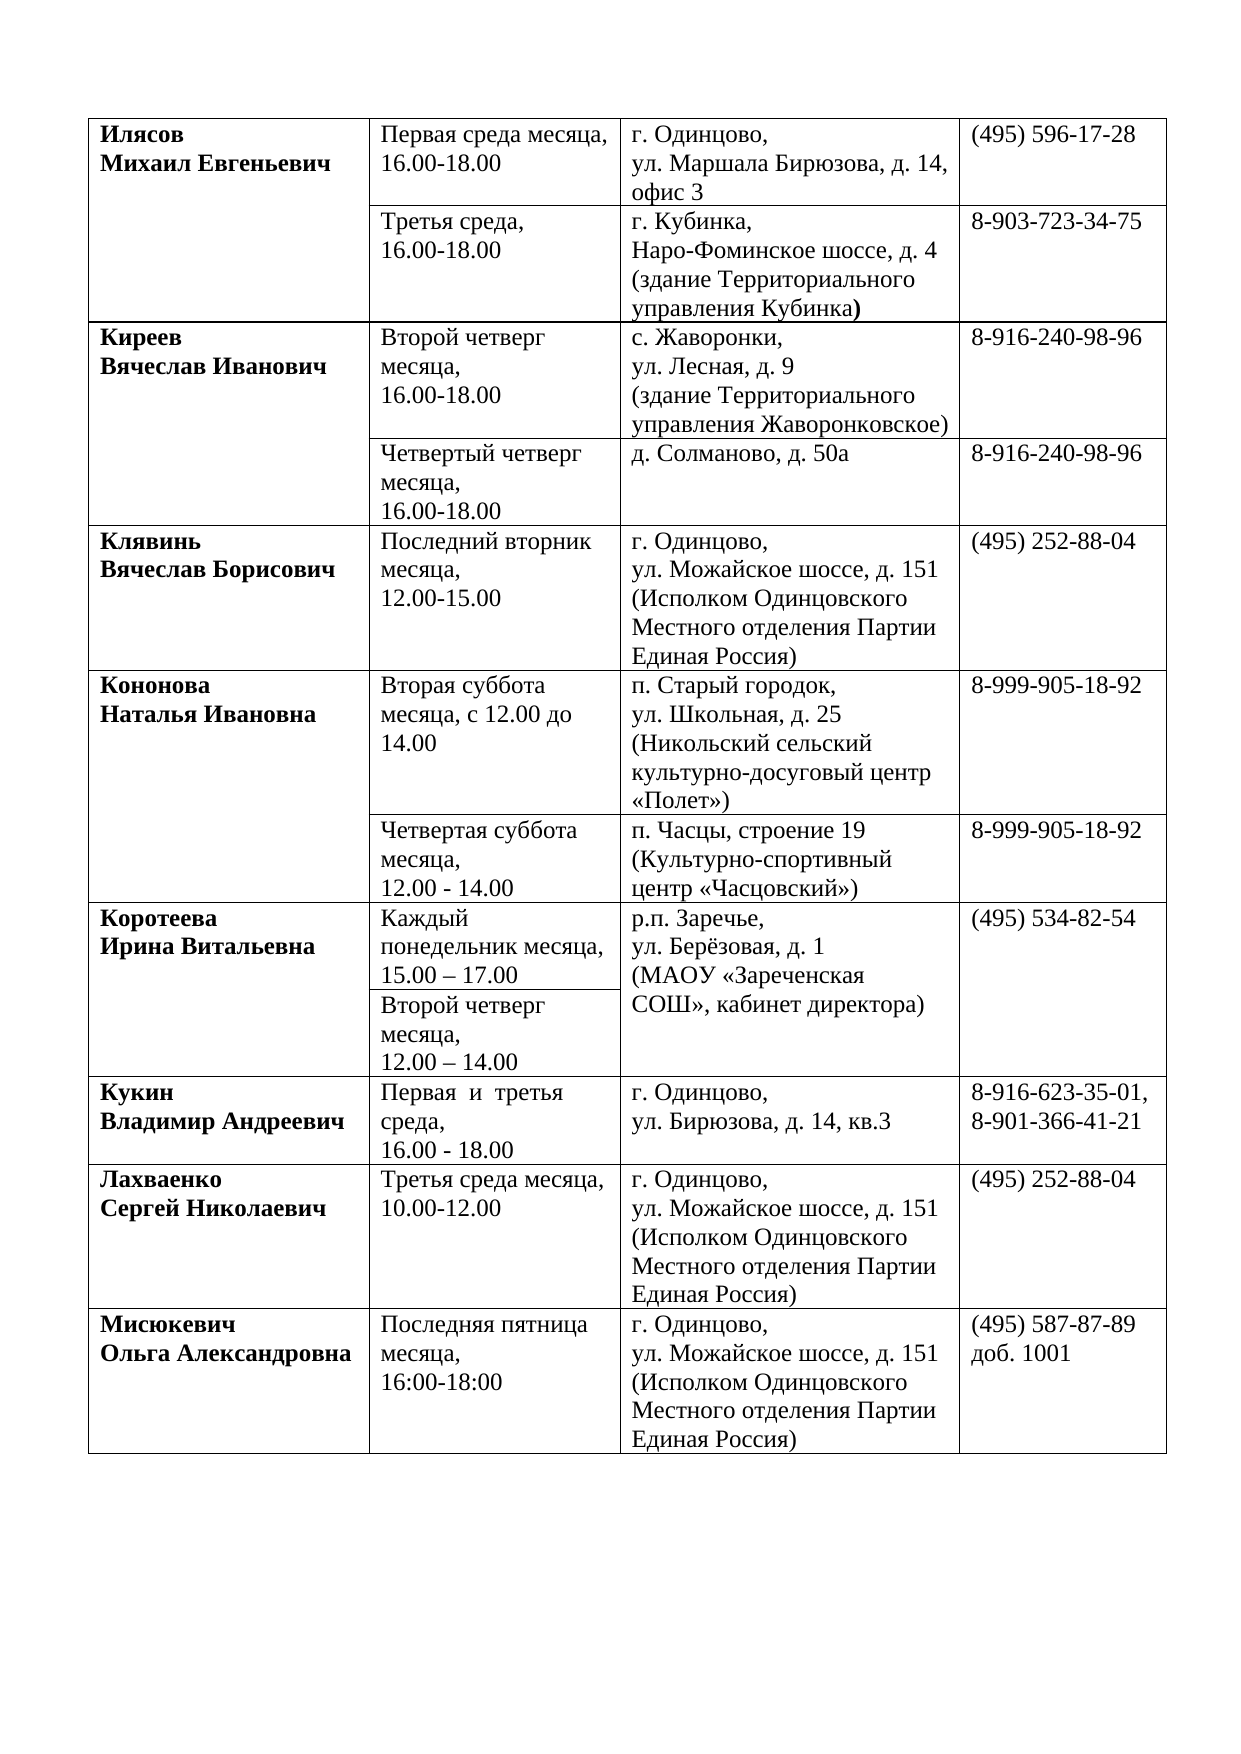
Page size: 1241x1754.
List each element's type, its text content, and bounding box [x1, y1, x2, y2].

table_cell Четвертый четверг месяца, 16.00-18.00 [370, 439, 620, 525]
table_cell 8-903-723-34-75 [960, 206, 1166, 321]
table_cell 8-916-623-35-01, 8-901-366-41-21 [960, 1077, 1166, 1163]
table_cell Третья среда месяца, 10.00-12.00 [370, 1165, 620, 1308]
table_cell Мисюкевич Ольга Александровна [89, 1309, 369, 1453]
table_cell п. Старый городок, ул. Школьная, д. 25 (Никольский сельский культурно-досуговый центр «Полет») [621, 671, 959, 814]
table_cell Киреев Вячеслав Иванович [89, 323, 369, 525]
table_cell Клявинь Вячеслав Борисович [89, 526, 369, 669]
table_cell 8-916-240-98-96 [960, 323, 1166, 437]
table_cell Первая и третья среда, 16.00 - 18.00 [370, 1077, 620, 1163]
table_cell с. Жаворонки, ул. Лесная, д. 9 (здание Территориального управления Жаворонковское) [621, 323, 959, 437]
table_cell 8-999-905-18-92 [960, 815, 1166, 902]
table_cell п. Часцы, строение 19 (Культурно-спортивный центр «Часцовский») [621, 815, 959, 902]
table_cell Последний вторник месяца, 12.00-15.00 [370, 526, 620, 669]
table_cell (495) 534-82-54 [960, 903, 1166, 1076]
table_cell г. Кубинка, Наро-Фоминское шоссе, д. 4 (здание Территориального управления Кубинка) [621, 206, 959, 321]
table_cell (495) 252-88-04 [960, 1165, 1166, 1308]
table_cell 8-999-905-18-92 [960, 671, 1166, 814]
table_cell Четвертая суббота месяца, 12.00 - 14.00 [370, 815, 620, 902]
table_cell 8-916-240-98-96 [960, 439, 1166, 525]
table_cell Третья среда, 16.00-18.00 [370, 206, 620, 321]
table_cell (495) 252-88-04 [960, 526, 1166, 669]
table_cell р.п. Заречье, ул. Берёзовая, д. 1 (МАОУ «Зареченская СОШ», кабинет директора) [621, 903, 959, 1076]
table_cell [621, 1309, 959, 1453]
table_cell Второй четверг месяца, 16.00-18.00 [370, 323, 620, 437]
table_cell г. Одинцово, ул. Можайское шоссе, д. 151 (Исполком Одинцовского Местного отделения Партии Единая Россия) [621, 526, 959, 669]
table_header г. Одинцово, ул. Маршала Бирюзова, д. 14, офис 3 [621, 119, 959, 205]
table_cell Кукин Владимир Андреевич [89, 1077, 369, 1163]
table_cell Вторая суббота месяца, с 12.00 до 14.00 [370, 671, 620, 814]
table_cell Кононова Наталья Ивановна [89, 671, 369, 902]
table_header Илясов Михаил Евгеньевич [89, 119, 369, 321]
table_header (495) 596-17-28 [960, 119, 1166, 205]
table_cell г. Одинцово, ул. Можайское шоссе, д. 151 (Исполком Одинцовского Местного отделения Партии Единая Россия) [621, 1165, 959, 1308]
table_header Первая среда месяца, 16.00-18.00 [370, 119, 620, 205]
table_cell (495) 587-87-89 доб. 1001 [960, 1309, 1166, 1453]
table_cell Лахваенко Сергей Николаевич [89, 1165, 369, 1308]
table_cell г. Одинцово, ул. Бирюзова, д. 14, кв.3 [621, 1077, 959, 1163]
table_cell Последняя пятница месяца, 16:00-18:00 [370, 1309, 620, 1453]
table_cell д. Солманово, д. 50а [621, 439, 959, 525]
table_cell Каждый понедельник месяца, 15.00 – 17.00 [370, 903, 620, 989]
table_cell Коротеева Ирина Витальевна [89, 903, 369, 1076]
table_cell Второй четверг месяца, 12.00 – 14.00 [370, 990, 620, 1076]
